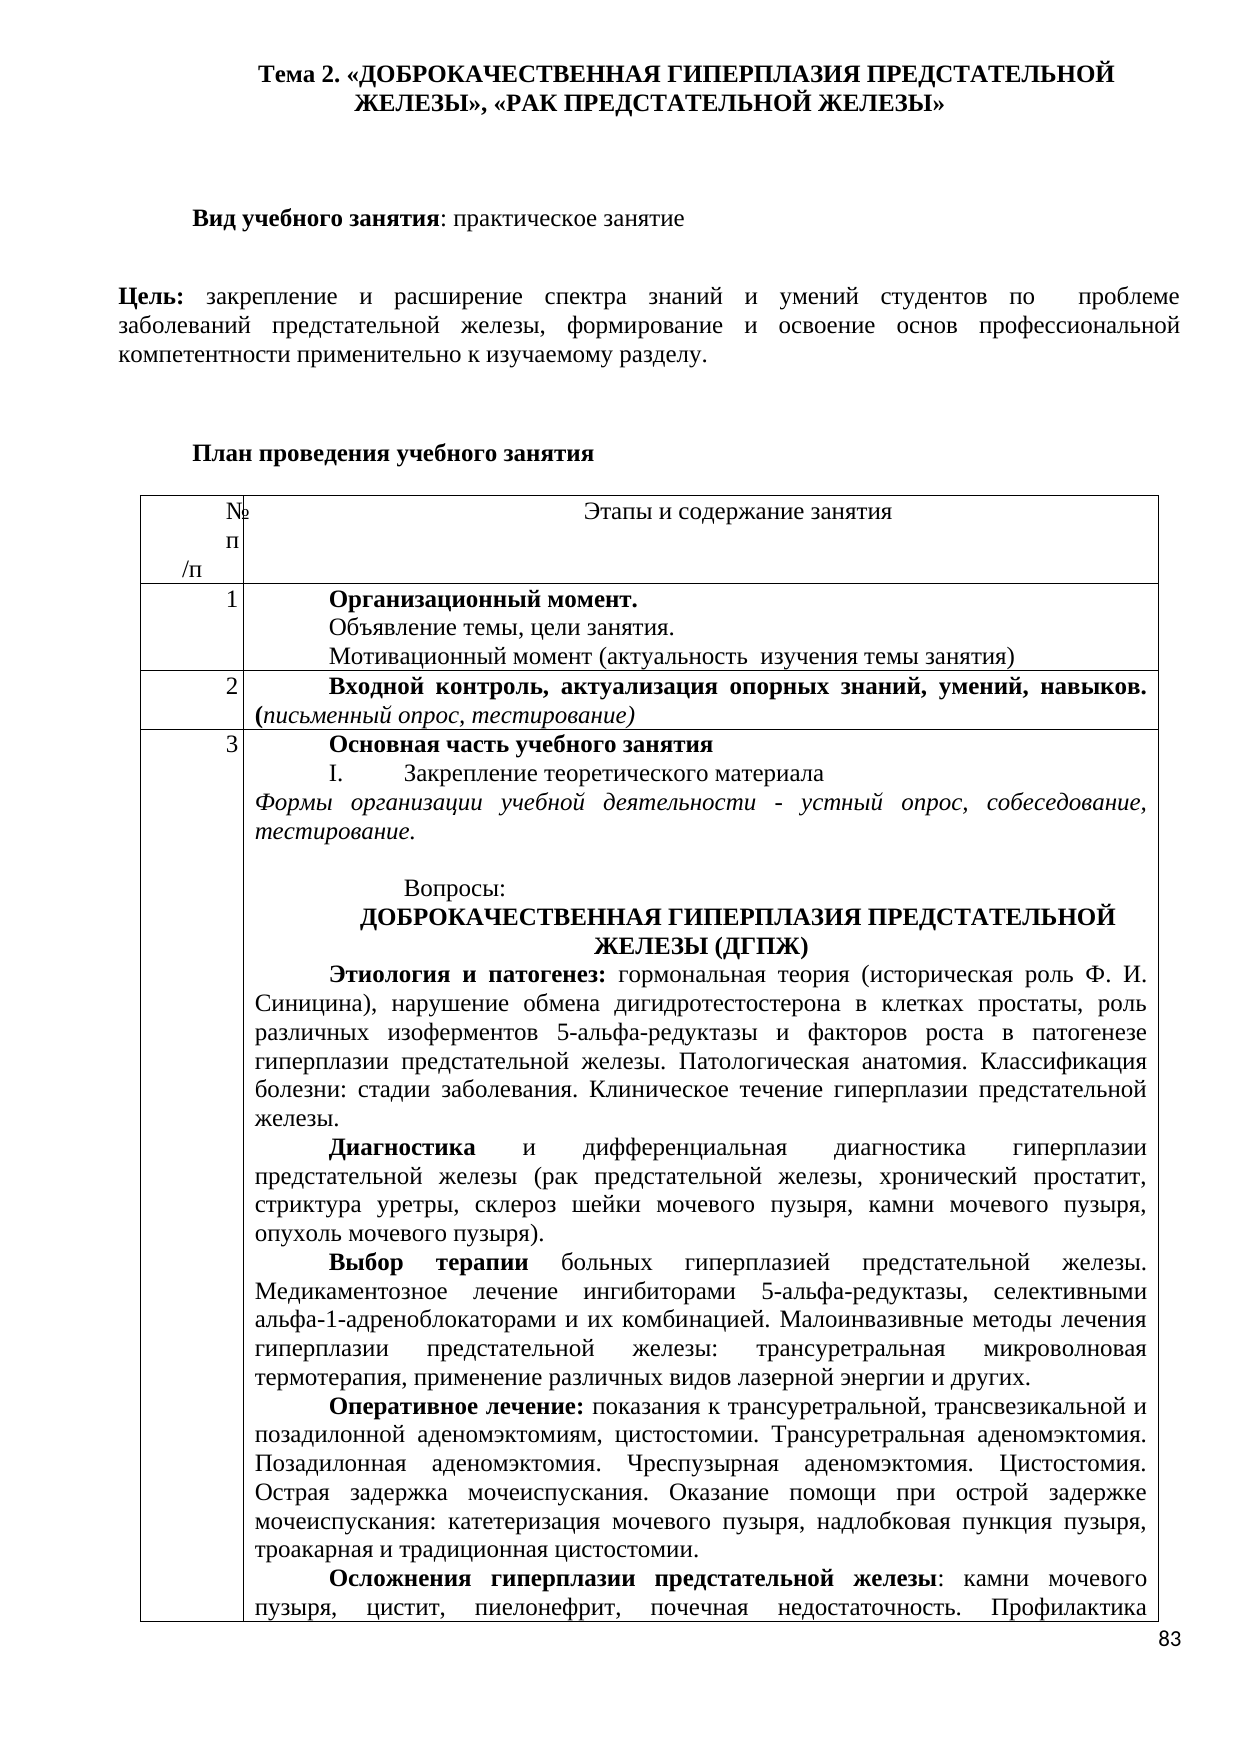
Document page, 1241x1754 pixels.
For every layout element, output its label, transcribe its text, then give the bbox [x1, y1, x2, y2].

table_header № п/п [141, 496, 243, 583]
text Вид учебного занятия: практическое занятие [118, 203, 1181, 232]
table_cell Организационный момент. Объявление темы, цели занятия. Мотивационный момент (актуальность изучения темы занятия) [244, 584, 1158, 670]
table_cell 1 [141, 584, 243, 670]
text План проведения учебного занятия [118, 438, 1181, 467]
table_cell 2 [141, 671, 243, 728]
table_header Этапы и содержание занятия [244, 496, 1158, 583]
table_cell 3 [141, 730, 243, 1621]
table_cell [244, 730, 1158, 1621]
table_cell Входной контроль, актуализация опорных знаний, умений, навыков. (письменный опрос, тестирование) [244, 671, 1158, 728]
text Тема 2. «ДОБРОКАЧЕСТВЕННАЯ ГИПЕРПЛАЗИЯ ПРЕДСТАТЕЛЬНОЙ ЖЕЛЕЗЫ», «РАК ПРЕДСТАТЕЛЬНОЙ ЖЕЛЕЗЫ» [118, 59, 1181, 117]
text Цель: закрепление и расширение спектра знаний и умений студентов по проблеме заболеваний предстательной железы, формирование и освоение основ профессиональной компетентности применительно к изучаемому разделу. [118, 281, 1181, 367]
